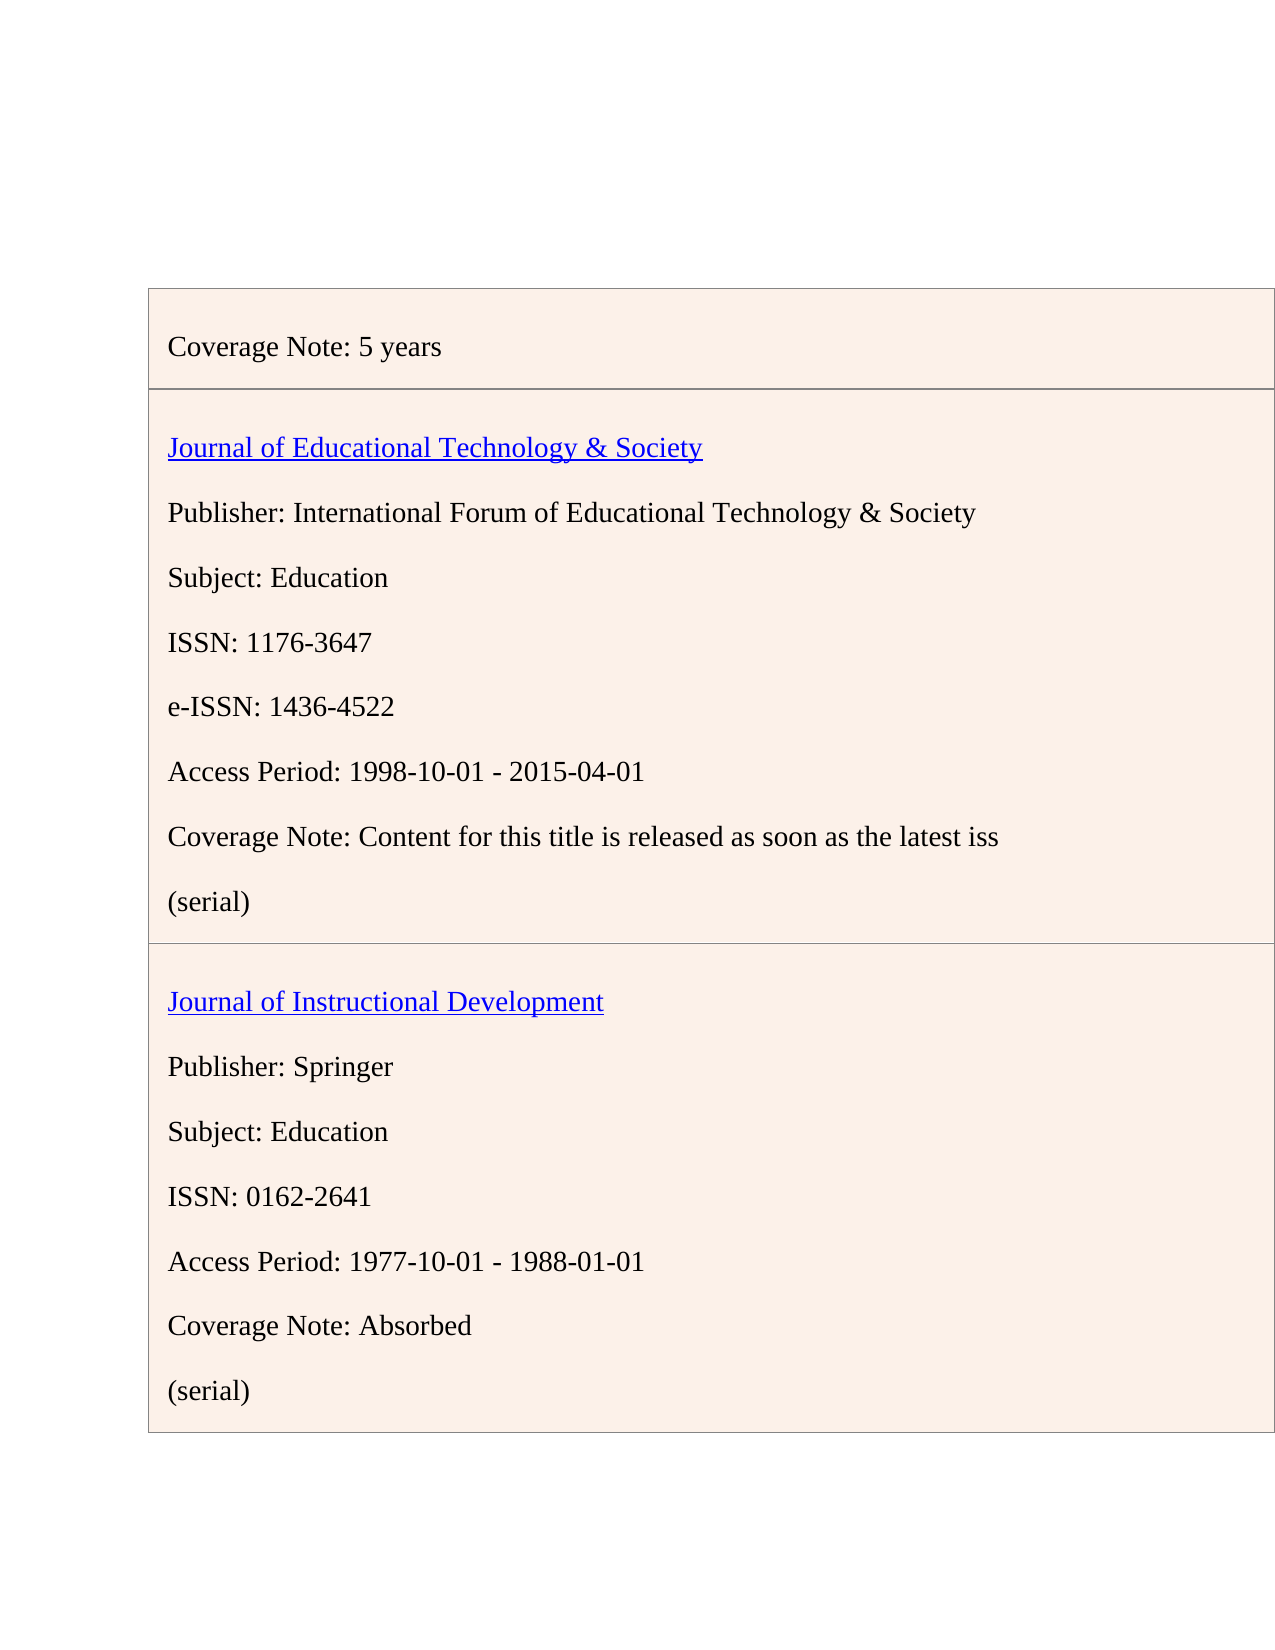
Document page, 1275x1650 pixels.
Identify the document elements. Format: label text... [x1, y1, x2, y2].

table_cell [149, 289, 1274, 388]
table_cell Journal of Instructional Development Publisher: Springer Subject: Education ISSN: 0162-2641 Access Period: 1977-10-01 - 1988-01-01 Coverage Note: Absorbed (serial) [149, 944, 1274, 1432]
table_cell Journal of Educational Technology & Society Publisher: International Forum of Educational Technology & Society Subject: Education ISSN: 1176-3647 e-ISSN: 1436-4522 Access Period: 1998-10-01 - 2015-04-01 Coverage Note: Content for this title is released as soon as the latest iss (serial) [149, 390, 1274, 942]
